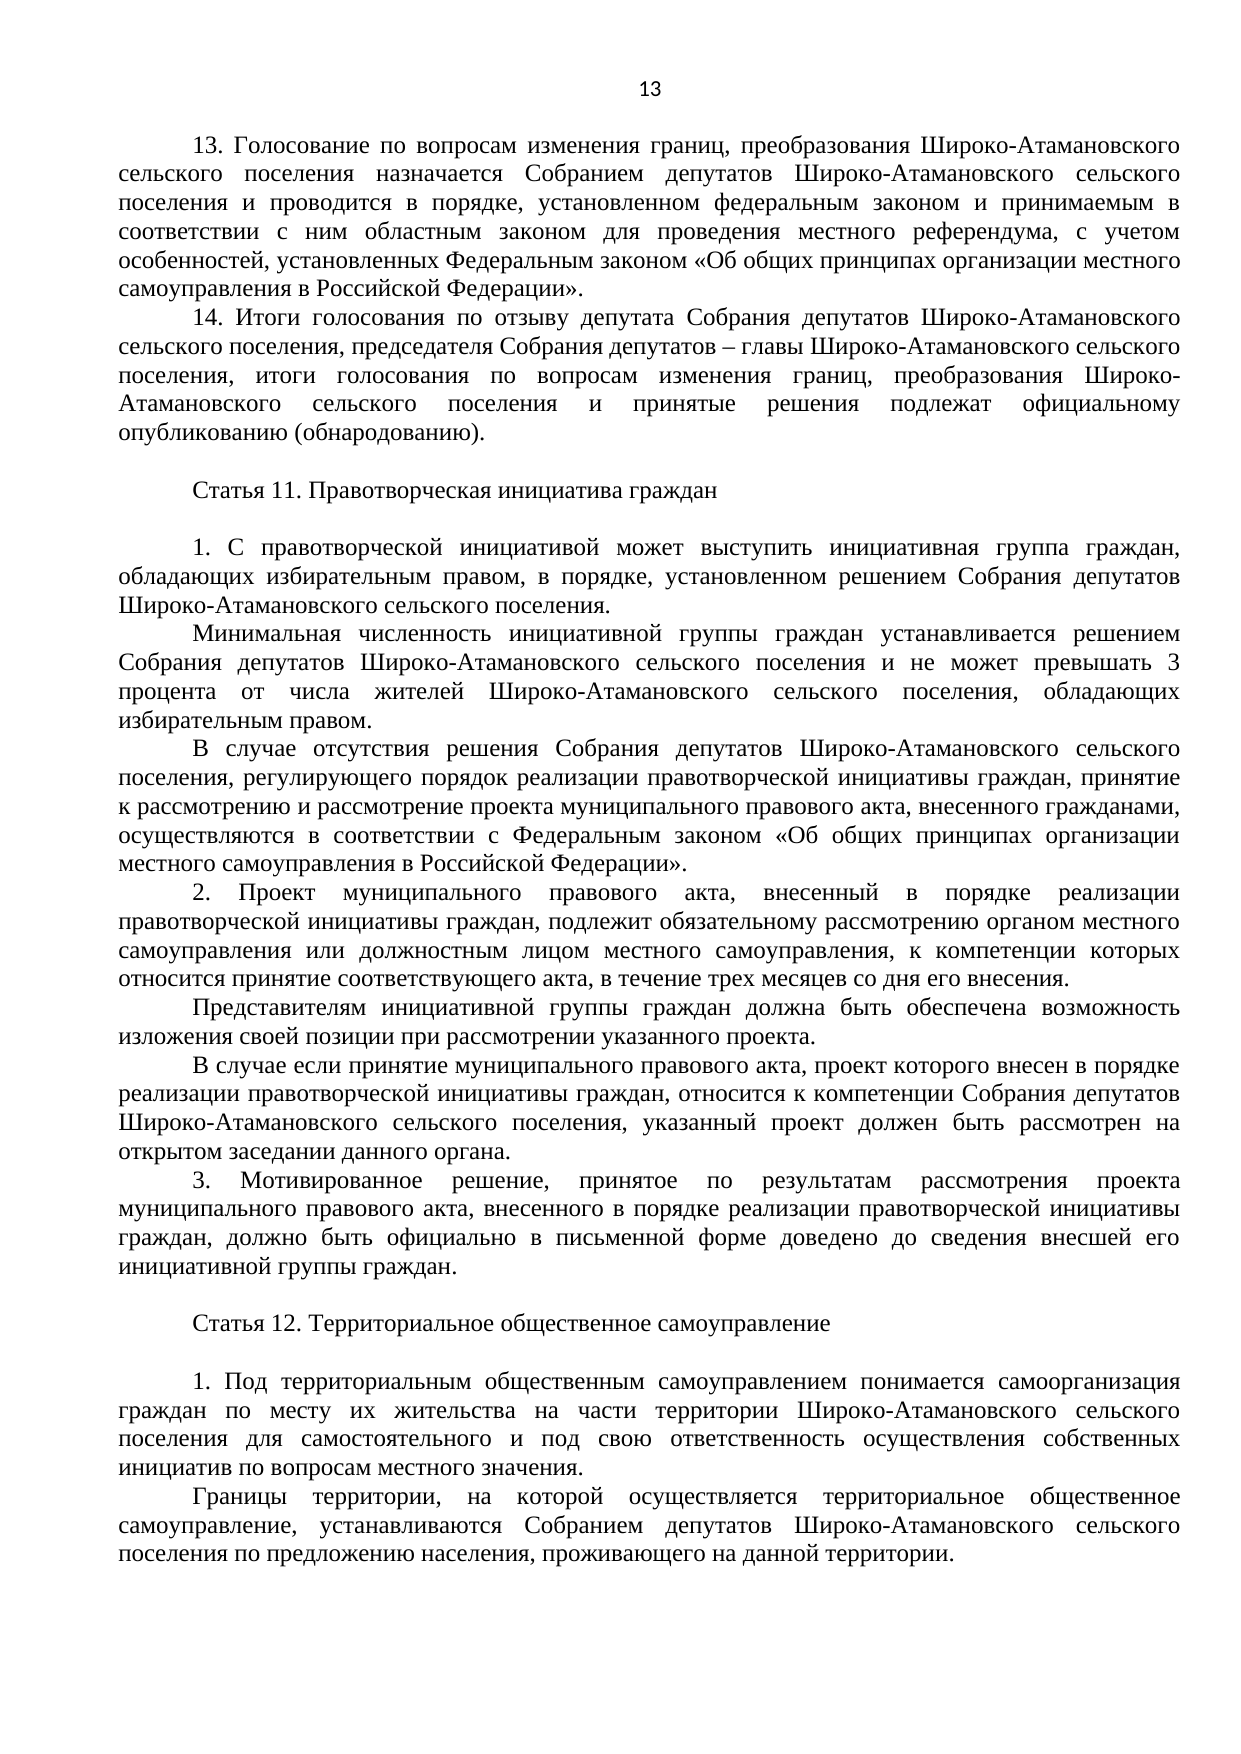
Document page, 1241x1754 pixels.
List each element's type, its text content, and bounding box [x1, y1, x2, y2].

text 1. С правотворческой инициативой может выступить инициативная группа граждан, обладающих избирательным правом, в порядке, установленном решением Собрания депутатов Широко-Атамановского сельского поселения. [118, 532, 1181, 618]
text Границы территории, на которой осуществляется территориальное общественное самоуправление, устанавливаются Собранием депутатов Широко-Атамановского сельского поселения по предложению населения, проживающего на данной территории. [118, 1481, 1181, 1567]
text 2. Проект муниципального правового акта, внесенный в порядке реализации правотворческой инициативы граждан, подлежит обязательному рассмотрению органом местного самоуправления или должностным лицом местного самоуправления, к компетенции которых относится принятие соответствующего акта, в течение трех месяцев со дня его внесения. [118, 877, 1181, 992]
text Статья 11. Правотворческая инициатива граждан [118, 475, 1181, 503]
text Представителям инициативной группы граждан должна быть обеспечена возможность изложения своей позиции при рассмотрении указанного проекта. [118, 992, 1181, 1050]
text 1. Под территориальным общественным самоуправлением понимается самоорганизация граждан по месту их жительства на части территории Широко-Атамановского сельского поселения для самостоятельного и под свою ответственность осуществления собственных инициатив по вопросам местного значения. [118, 1366, 1181, 1481]
text Статья 12. Территориальное общественное самоуправление [118, 1308, 1181, 1337]
text 14. Итоги голосования по отзыву депутата Собрания депутатов Широко-Атамановского сельского поселения, председателя Собрания депутатов – главы Широко-Атамановского сельского поселения, итоги голосования по вопросам изменения границ, преобразования Широко-Атамановского сельского поселения и принятые решения подлежат официальному опубликованию (обнародованию). [118, 302, 1181, 446]
text В случае если принятие муниципального правового акта, проект которого внесен в порядке реализации правотворческой инициативы граждан, относится к компетенции Собрания депутатов Широко-Атамановского сельского поселения, указанный проект должен быть рассмотрен на открытом заседании данного органа. [118, 1050, 1181, 1165]
text 3. Мотивированное решение, принятое по результатам рассмотрения проекта муниципального правового акта, внесенного в порядке реализации правотворческой инициативы граждан, должно быть официально в письменной форме доведено до сведения внесшей его инициативной группы граждан. [118, 1165, 1181, 1280]
text 13. Голосование по вопросам изменения границ, преобразования Широко-Атамановского сельского поселения назначается Собранием депутатов Широко-Атамановского сельского поселения и проводится в порядке, установленном федеральным законом и принимаемым в соответствии с ним областным законом для проведения местного референдума, с учетом особенностей, установленных Федеральным законом «Об общих принципах организации местного самоуправления в Российской Федерации». [118, 130, 1181, 302]
text В случае отсутствия решения Собрания депутатов Широко-Атамановского сельского поселения, регулирующего порядок реализации правотворческой инициативы граждан, принятие к рассмотрению и рассмотрение проекта муниципального правового акта, внесенного гражданами, осуществляются в соответствии с Федеральным законом «Об общих принципах организации местного самоуправления в Российской Федерации». [118, 733, 1181, 877]
text Минимальная численность инициативной группы граждан устанавливается решением Собрания депутатов Широко-Атамановского сельского поселения и не может превышать 3 процента от числа жителей Широко-Атамановского сельского поселения, обладающих избирательным правом. [118, 618, 1181, 733]
